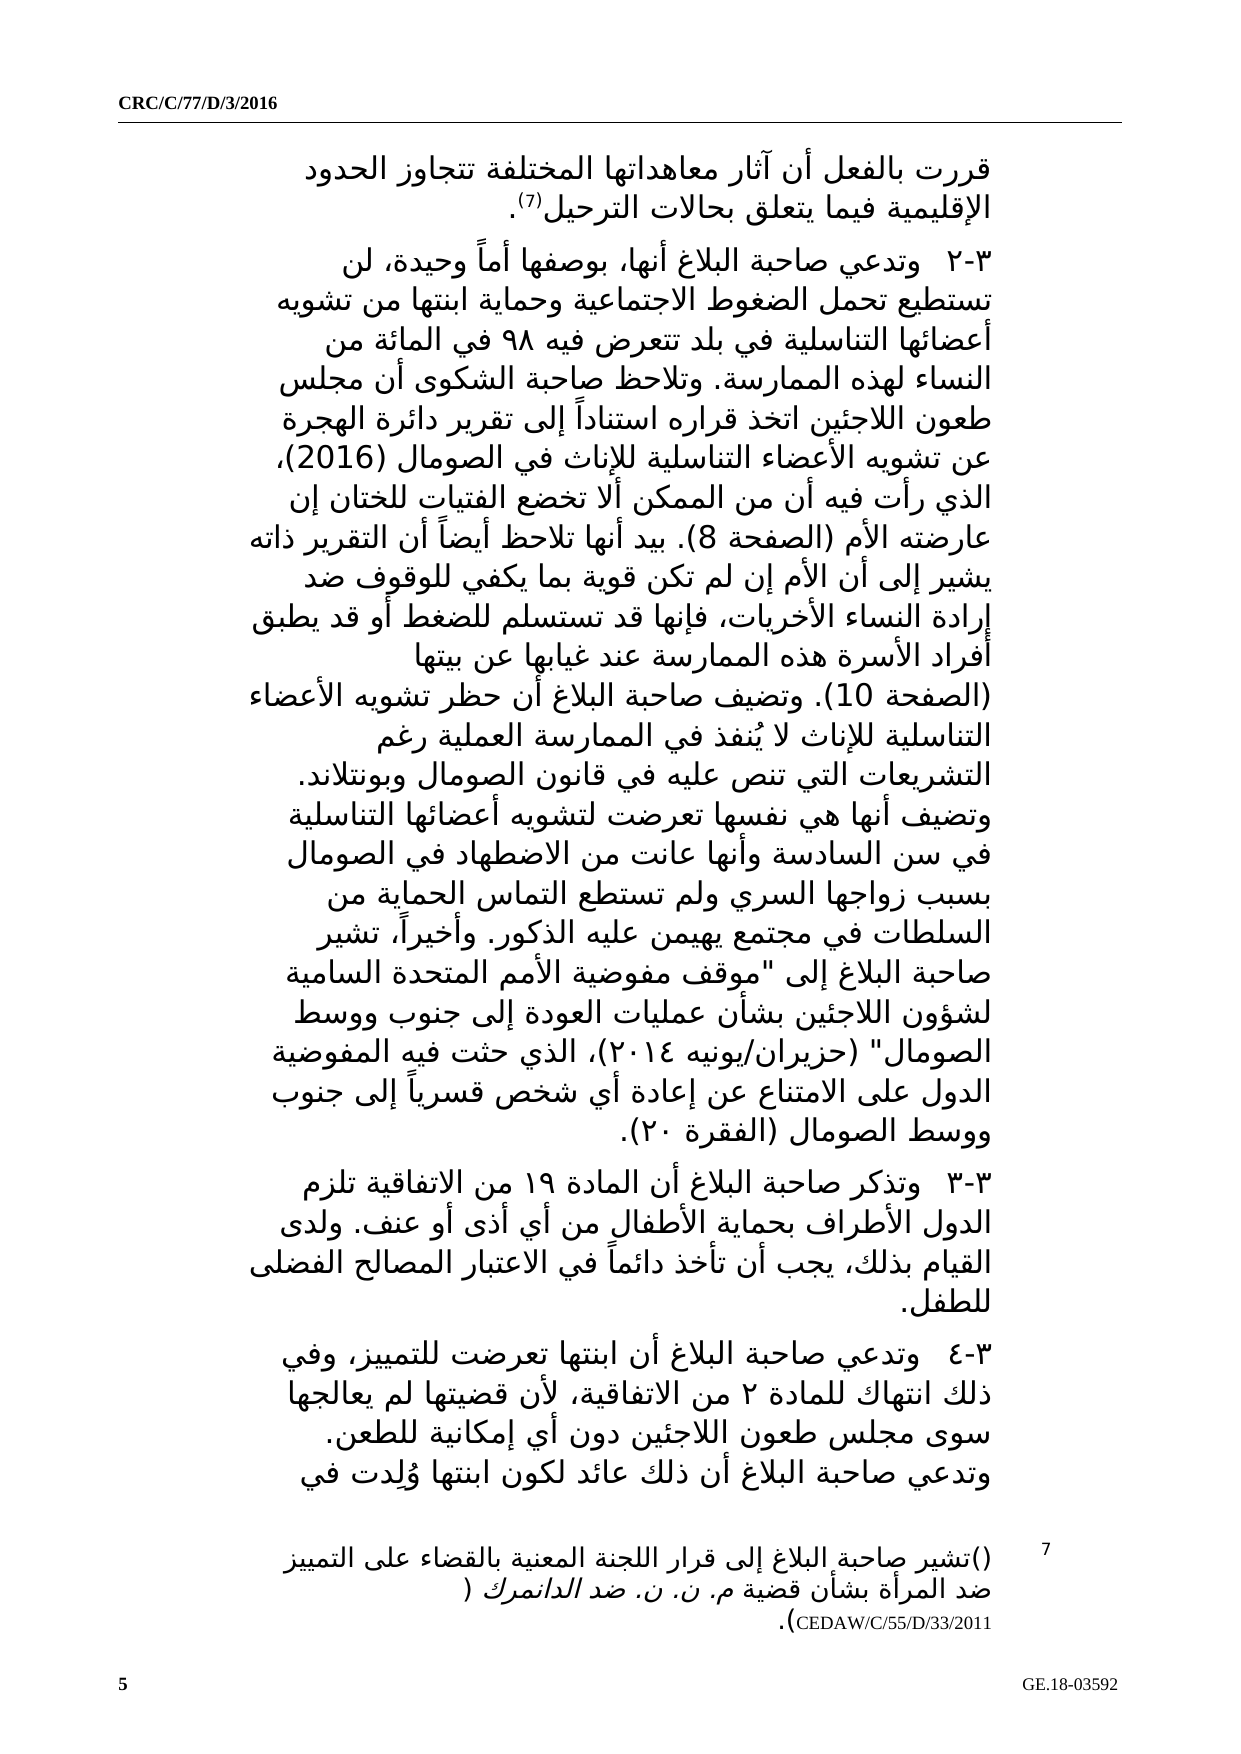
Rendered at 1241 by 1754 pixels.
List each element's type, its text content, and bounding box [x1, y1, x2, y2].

text ٣-١ تدعي صاحبة البلاغ أن حقوق ابنتها بموجب المواد 1 و2 و3 و19 من الاتفاقية ستُنتهَك إن تم ترحيلها إلى الصومال لأنها قد تعرض لتشويه أعضائها التناسلية(). وتدعي أن مبدأ عدم الإعادة القسرية واجب التطبيق بموجب الاتفاقية وتتجاوز آثاره الحدود الإقليمية في حالات من قبيل تشويه الأعضاء التناسلية للإناث. وتشير صاحبة البلاغ إلى أن اللجنة المعنية بحقوق الإنسان ولجنة مناهضة التعذيب واللجنة المعنية بالقضاء على التمييز ضد المرأة قررت بالفعل أن آثار معاهداتها المختلفة تتجاوز الحدود الإقليمية فيما يتعلق بحالات الترحيل(). [248, 148, 992, 227]
text ٣-٣ وتذكر صاحبة البلاغ أن المادة ١٩ من الاتفاقية تلزم الدول الأطراف بحماية الأطفال من أي أذى أو عنف. ولدى القيام بذلك، يجب أن تأخذ دائماً في الاعتبار المصالح الفضلى للطفل. [248, 1162, 992, 1321]
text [248, 1333, 992, 1491]
text ٣-٢ وتدعي صاحبة البلاغ أنها، بوصفها أماً وحيدة، لن تستطيع تحمل الضغوط الاجتماعية وحماية ابنتها من تشويه أعضائها التناسلية في بلد تتعرض فيه ٩٨ في المائة من النساء لهذه الممارسة. وتلاحظ صاحبة الشكوى أن مجلس طعون اللاجئين اتخذ قراره استناداً إلى تقرير دائرة الهجرة عن تشويه الأعضاء التناسلية للإناث في الصومال (2016)، الذي رأت فيه أن من الممكن ألا تخضع الفتيات للختان إن عارضته الأم (الصفحة 8). بيد أنها تلاحظ أيضاً أن التقرير ذاته يشير إلى أن الأم إن لم تكن قوية بما يكفي للوقوف ضد إرادة النساء الأخريات، فإنها قد تستسلم للضغط أو قد يطبق أفراد الأسرة هذه الممارسة عند غيابها عن بيتها (الصفحة 10). وتضيف صاحبة البلاغ أن حظر تشويه الأعضاء التناسلية للإناث لا يُنفذ في الممارسة العملية رغم التشريعات التي تنص عليه في قانون الصومال وبونتلاند. وتضيف أنها هي نفسها تعرضت لتشويه أعضائها التناسلية في سن السادسة وأنها عانت من الاضطهاد في الصومال بسبب زواجها السري ولم تستطع التماس الحماية من السلطات في مجتمع يهيمن عليه الذكور. وأخيراً، تشير صاحبة البلاغ إلى "موقف مفوضية الأمم المتحدة السامية لشؤون اللاجئين بشأن عمليات العودة إلى جنوب ووسط الصومال" (حزيران/يونيه ٢٠١٤)، الذي حثت فيه المفوضية الدول على الامتناع عن إعادة أي شخص قسرياً إلى جنوب ووسط الصومال (الفقرة ٢٠). [248, 239, 992, 1150]
